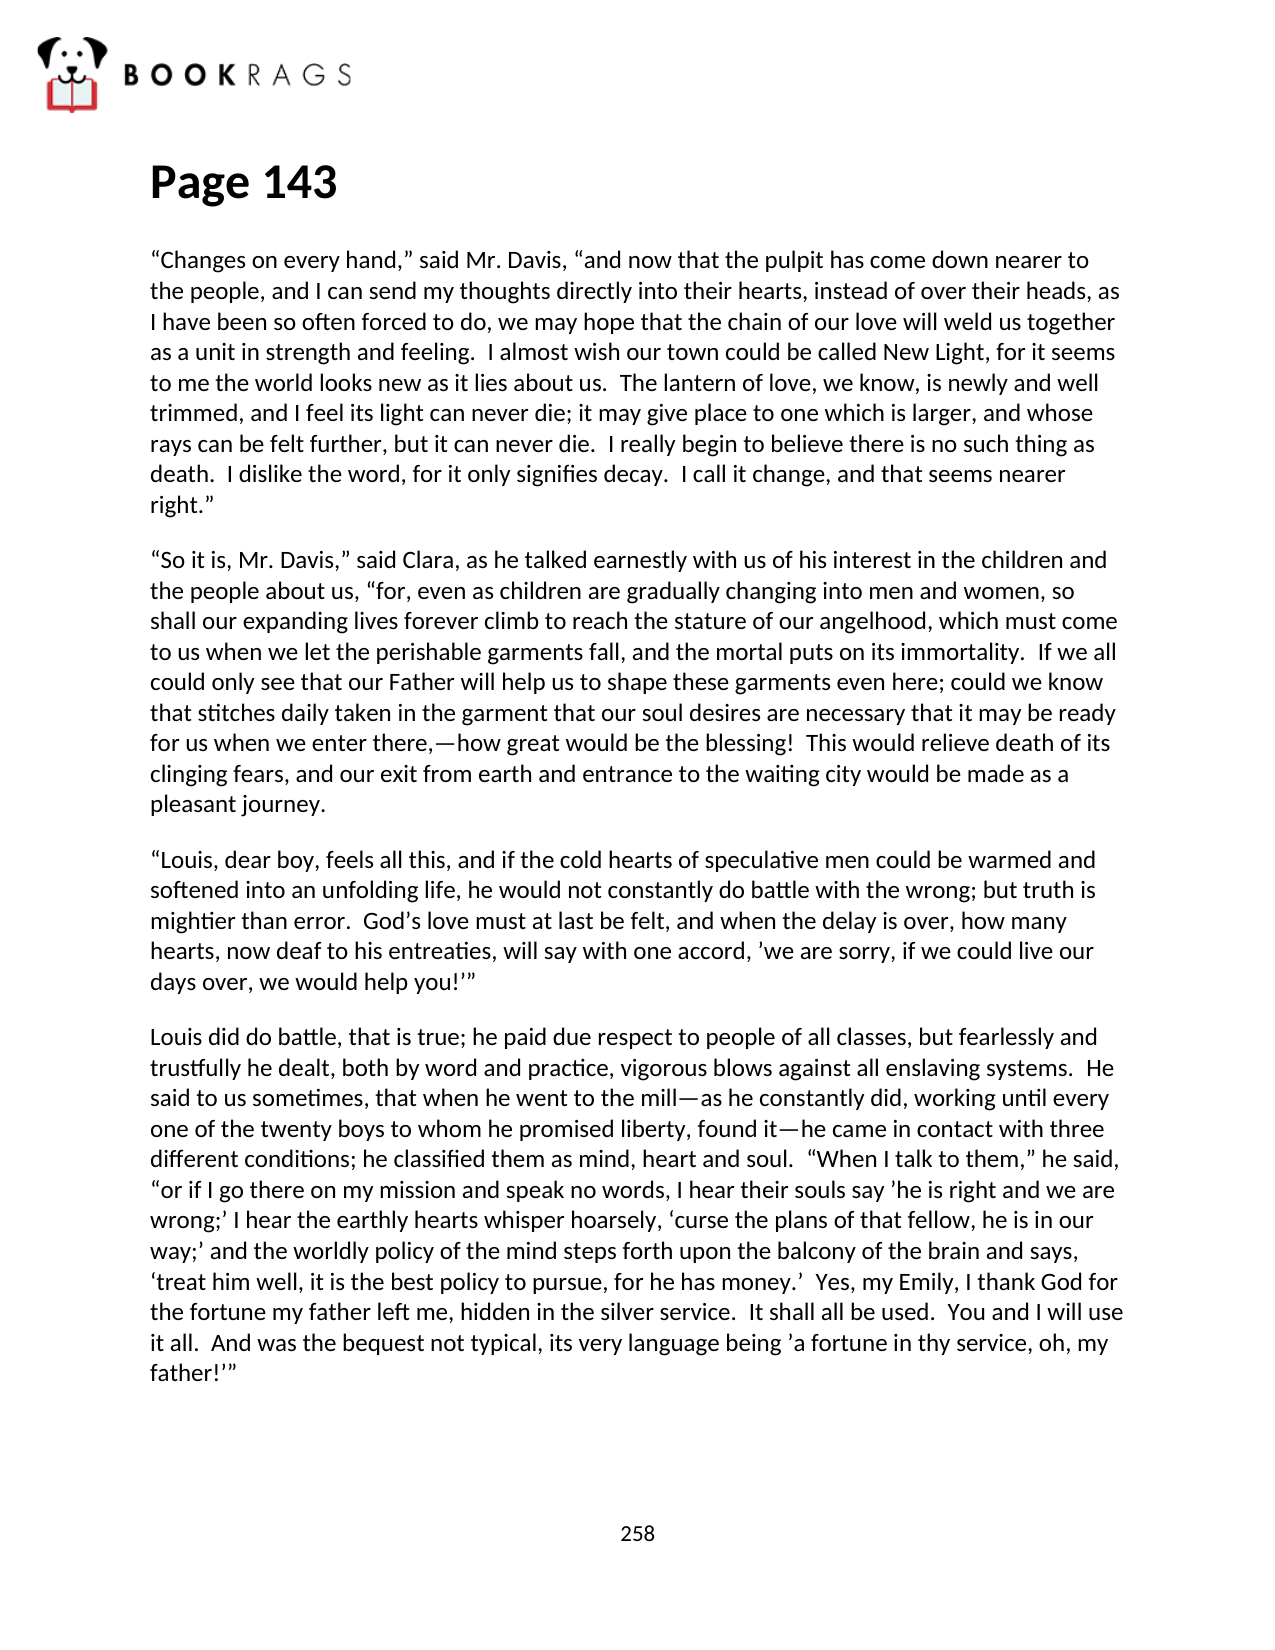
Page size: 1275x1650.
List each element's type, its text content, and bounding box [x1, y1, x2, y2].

text “Louis, dear boy, feels all this, and if the cold hearts of speculative men could be warmed and softened into an unfolding life, he would not constantly do battle with the wrong; but truth is mightier than error. God’s love must at last be felt, and when the delay is over, how many hearts, now deaf to his entreaties, will say with one accord, ’we are sorry, if we could live our days over, we would help you!’” [150, 844, 1125, 997]
text Louis did do battle, that is true; he paid due respect to people of all classes, but fearlessly and trustfully he dealt, both by word and practice, vigorous blows against all enslaving systems. He said to us sometimes, that when he went to the mill—­as he constantly did, working until every one of the twenty boys to whom he promised liberty, found it—­he came in contact with three different conditions; he classified them as mind, heart and soul. “When I talk to them,” he said, “or if I go there on my mission and speak no words, I hear their souls say ’he is right and we are wrong;’ I hear the earthly hearts whisper hoarsely, ‘curse the plans of that fellow, he is in our way;’ and the worldly policy of the mind steps forth upon the balcony of the brain and says, ‘treat him well, it is the best policy to pursue, for he has money.’ Yes, my Emily, I thank God for the fortune my father left me, hidden in the silver service. It shall all be used. You and I will use it all. And was the bequest not typical, its very language being ’a fortune in thy service, oh, my father!’” [150, 1022, 1125, 1388]
picture [37, 37, 351, 113]
text “Changes on every hand,” said Mr. Davis, “and now that the pulpit has come down nearer to the people, and I can send my thoughts directly into their hearts, instead of over their heads, as I have been so often forced to do, we may hope that the chain of our love will weld us together as a unit in strength and feeling. I almost wish our town could be called New Light, for it seems to me the world looks new as it lies about us. The lantern of love, we know, is newly and well trimmed, and I feel its light can never die; it may give place to one which is larger, and whose rays can be felt further, but it can never die. I really begin to believe there is no such thing as death. I dislike the word, for it only signifies decay. I call it change, and that seems nearer right.” [150, 244, 1125, 519]
text “So it is, Mr. Davis,” said Clara, as he talked earnestly with us of his interest in the children and the people about us, “for, even as children are gradually changing into men and women, so shall our expanding lives forever climb to reach the stature of our angelhood, which must come to us when we let the perishable garments fall, and the mortal puts on its immortality. If we all could only see that our Father will help us to shape these garments even here; could we know that stitches daily taken in the garment that our soul desires are necessary that it may be ready for us when we enter there,—­how great would be the blessing! This would relieve death of its clinging fears, and our exit from earth and entrance to the waiting city would be made as a pleasant journey. [150, 544, 1125, 819]
text Page 143 [150, 150, 1125, 211]
